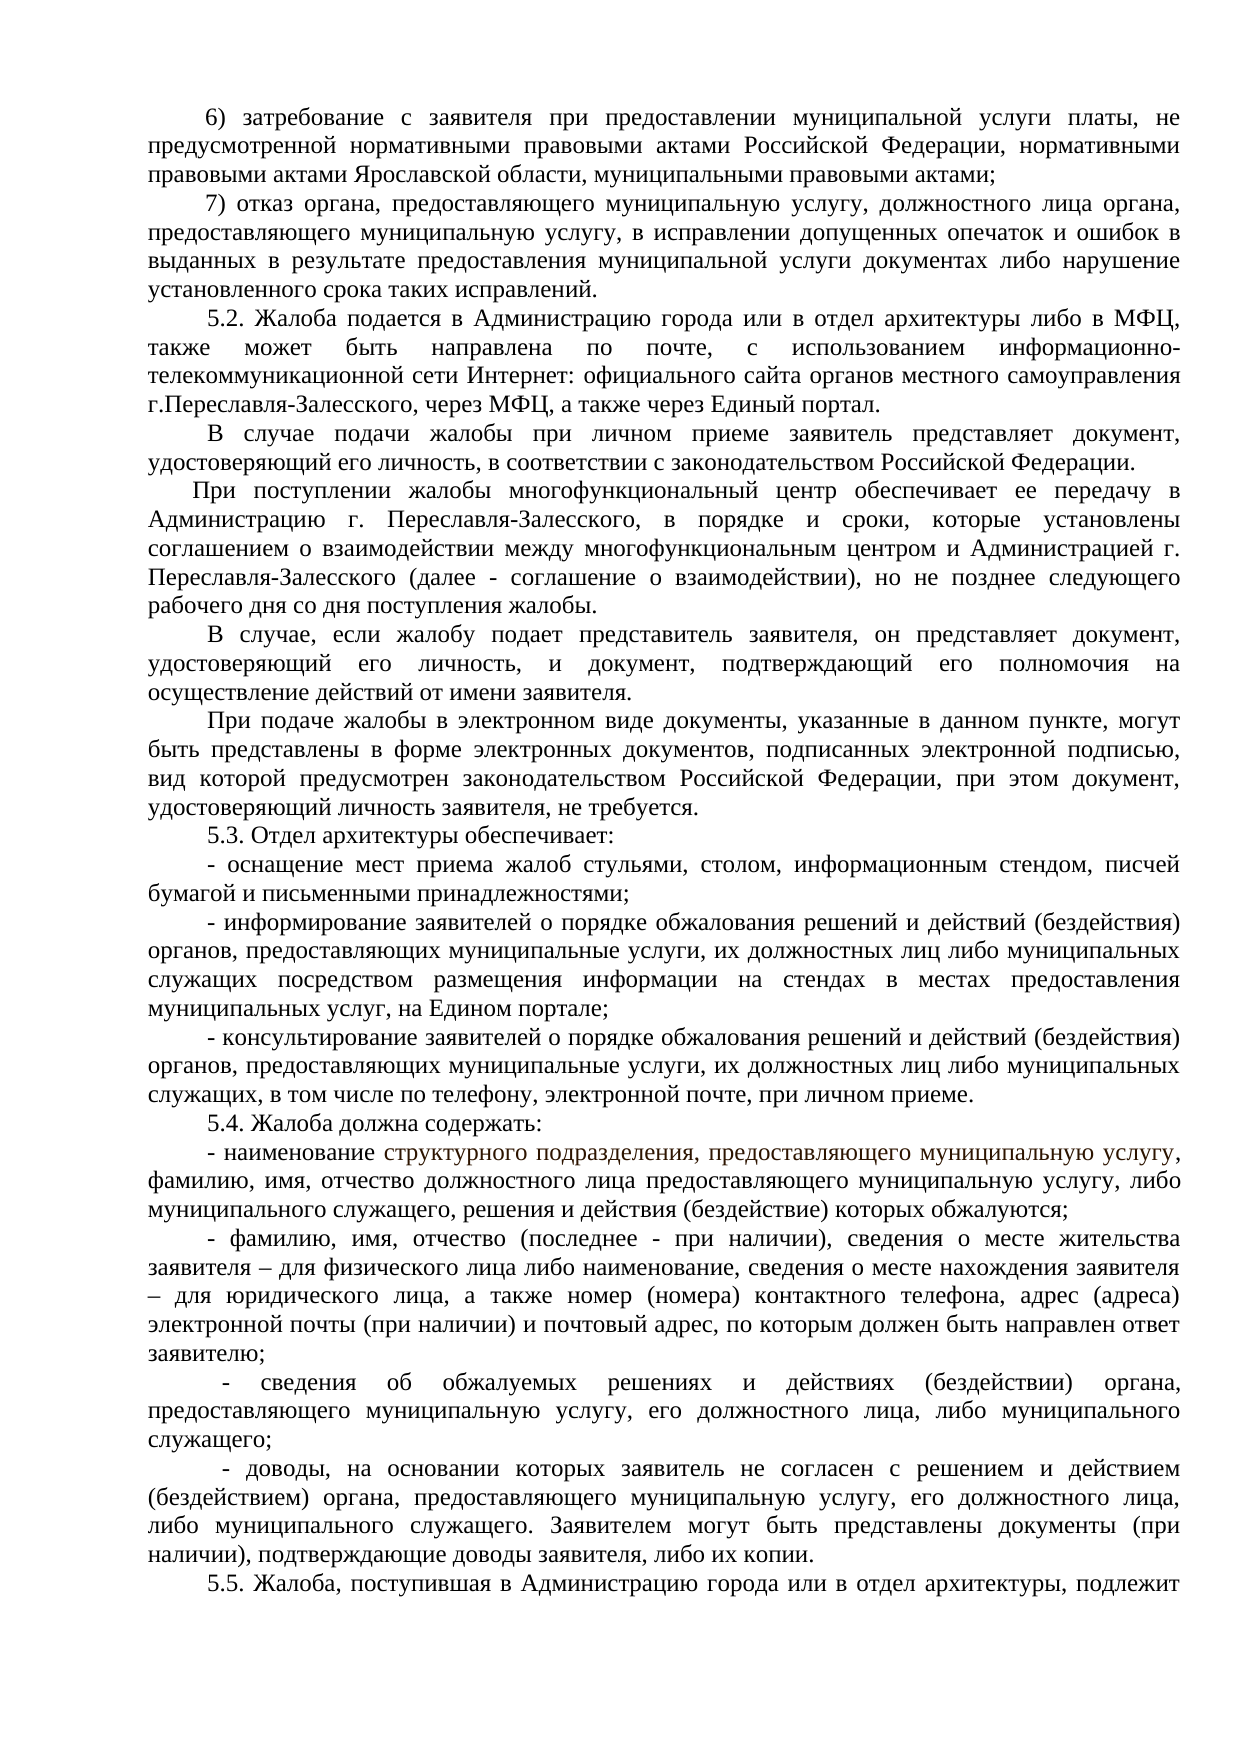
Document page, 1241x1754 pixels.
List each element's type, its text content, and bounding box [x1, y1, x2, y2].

text При поступлении жалобы многофункциональный центр обеспечивает ее передачу в Администрацию г. Переславля-Залесского, в порядке и сроки, которые установлены соглашением о взаимодействии между многофункциональным центром и Администрацией г. Переславля-Залесского (далее - соглашение о взаимодействии), но не позднее следующего рабочего дня со дня поступления жалобы. [148, 476, 1181, 619]
text - сведения об обжалуемых решениях и действиях (бездействии) органа, предоставляющего муниципальную услугу, его должностного лица, либо муниципального служащего; [148, 1367, 1181, 1453]
text В случае, если жалобу подает представитель заявителя, он представляет документ, удостоверяющий его личность, и документ, подтверждающий его полномочия на осуществление действий от имени заявителя. [148, 619, 1181, 706]
text - фамилию, имя, отчество (последнее - при наличии), сведения о месте жительства заявителя – для физического лица либо наименование, сведения о месте нахождения заявителя – для юридического лица, а также номер (номера) контактного телефона, адрес (адреса) электронной почты (при наличии) и почтовый адрес, по которым должен быть направлен ответ заявителю; [148, 1223, 1181, 1367]
text - консультирование заявителей о порядке обжалования решений и действий (бездействия) органов, предоставляющих муниципальные услуги, их должностных лиц либо муниципальных служащих, в том числе по телефону, электронной почте, при личном приеме. [148, 1022, 1181, 1108]
text 6) затребование с заявителя при предоставлении муниципальной услуги платы, не предусмотренной нормативными правовыми актами Российской Федерации, нормативными правовыми актами Ярославской области, муниципальными правовыми актами; [148, 102, 1181, 188]
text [148, 1568, 1181, 1597]
text 5.2. Жалоба подается в Администрацию города или в отдел архитектуры либо в МФЦ, также может быть направлена по почте, с использованием информационно-телекоммуникационной сети Интернет: официального сайта органов местного самоуправления г.Переславля-Залесского, через МФЦ, а также через Единый портал. [148, 303, 1181, 418]
text - оснащение мест приема жалоб стульями, столом, информационным стендом, писчей бумагой и письменными принадлежностями; [148, 849, 1181, 907]
text 5.4. Жалоба должна содержать: [148, 1108, 1181, 1137]
text - информирование заявителей о порядке обжалования решений и действий (бездействия) органов, предоставляющих муниципальные услуги, их должностных лиц либо муниципальных служащих посредством размещения информации на стендах в местах предоставления муниципальных услуг, на Едином портале; [148, 907, 1181, 1022]
text В случае подачи жалобы при личном приеме заявитель представляет документ, удостоверяющий его личность, в соответствии с законодательством Российской Федерации. [148, 418, 1181, 476]
text - доводы, на основании которых заявитель не согласен с решением и действием (бездействием) органа, предоставляющего муниципальную услугу, его должностного лица, либо муниципального служащего. Заявителем могут быть представлены документы (при наличии), подтверждающие доводы заявителя, либо их копии. [148, 1453, 1181, 1568]
text 5.3. Отдел архитектуры обеспечивает: [148, 821, 1181, 849]
text 7) отказ органа, предоставляющего муниципальную услугу, должностного лица органа, предоставляющего муниципальную услугу, в исправлении допущенных опечаток и ошибок в выданных в результате предоставления муниципальной услуги документах либо нарушение установленного срока таких исправлений. [148, 188, 1181, 303]
text - наименование структурного подразделения, предоставляющего муниципальную услугу, фамилию, имя, отчество должностного лица предоставляющего муниципальную услугу, либо муниципального служащего, решения и действия (бездействие) которых обжалуются; [148, 1137, 1181, 1223]
text При подаче жалобы в электронном виде документы, указанные в данном пункте, могут быть представлены в форме электронных документов, подписанных электронной подписью, вид которой предусмотрен законодательством Российской Федерации, при этом документ, удостоверяющий личность заявителя, не требуется. [148, 706, 1181, 821]
